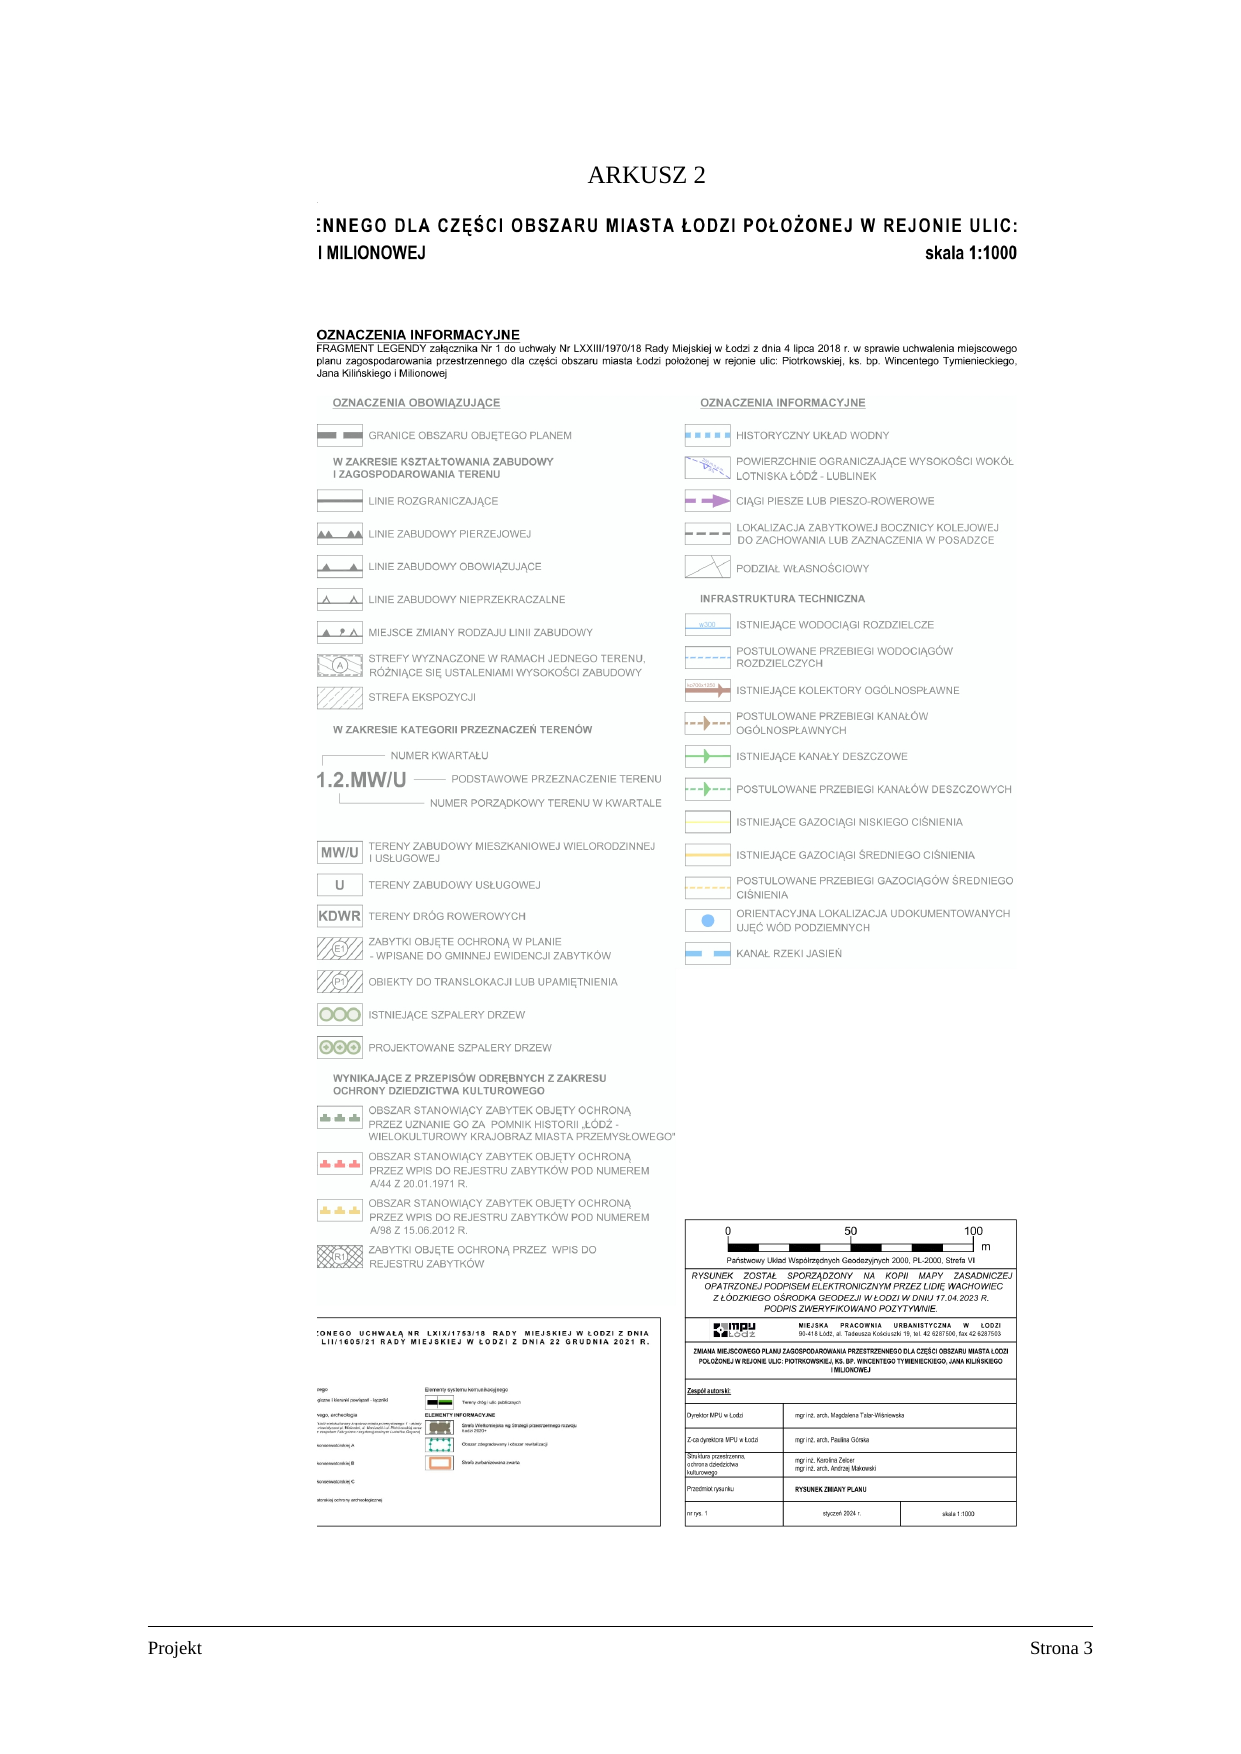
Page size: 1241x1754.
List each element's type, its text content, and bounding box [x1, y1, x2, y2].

picture [200, 201, 1146, 1538]
text ARKUSZ 2 [177, 160, 1093, 189]
